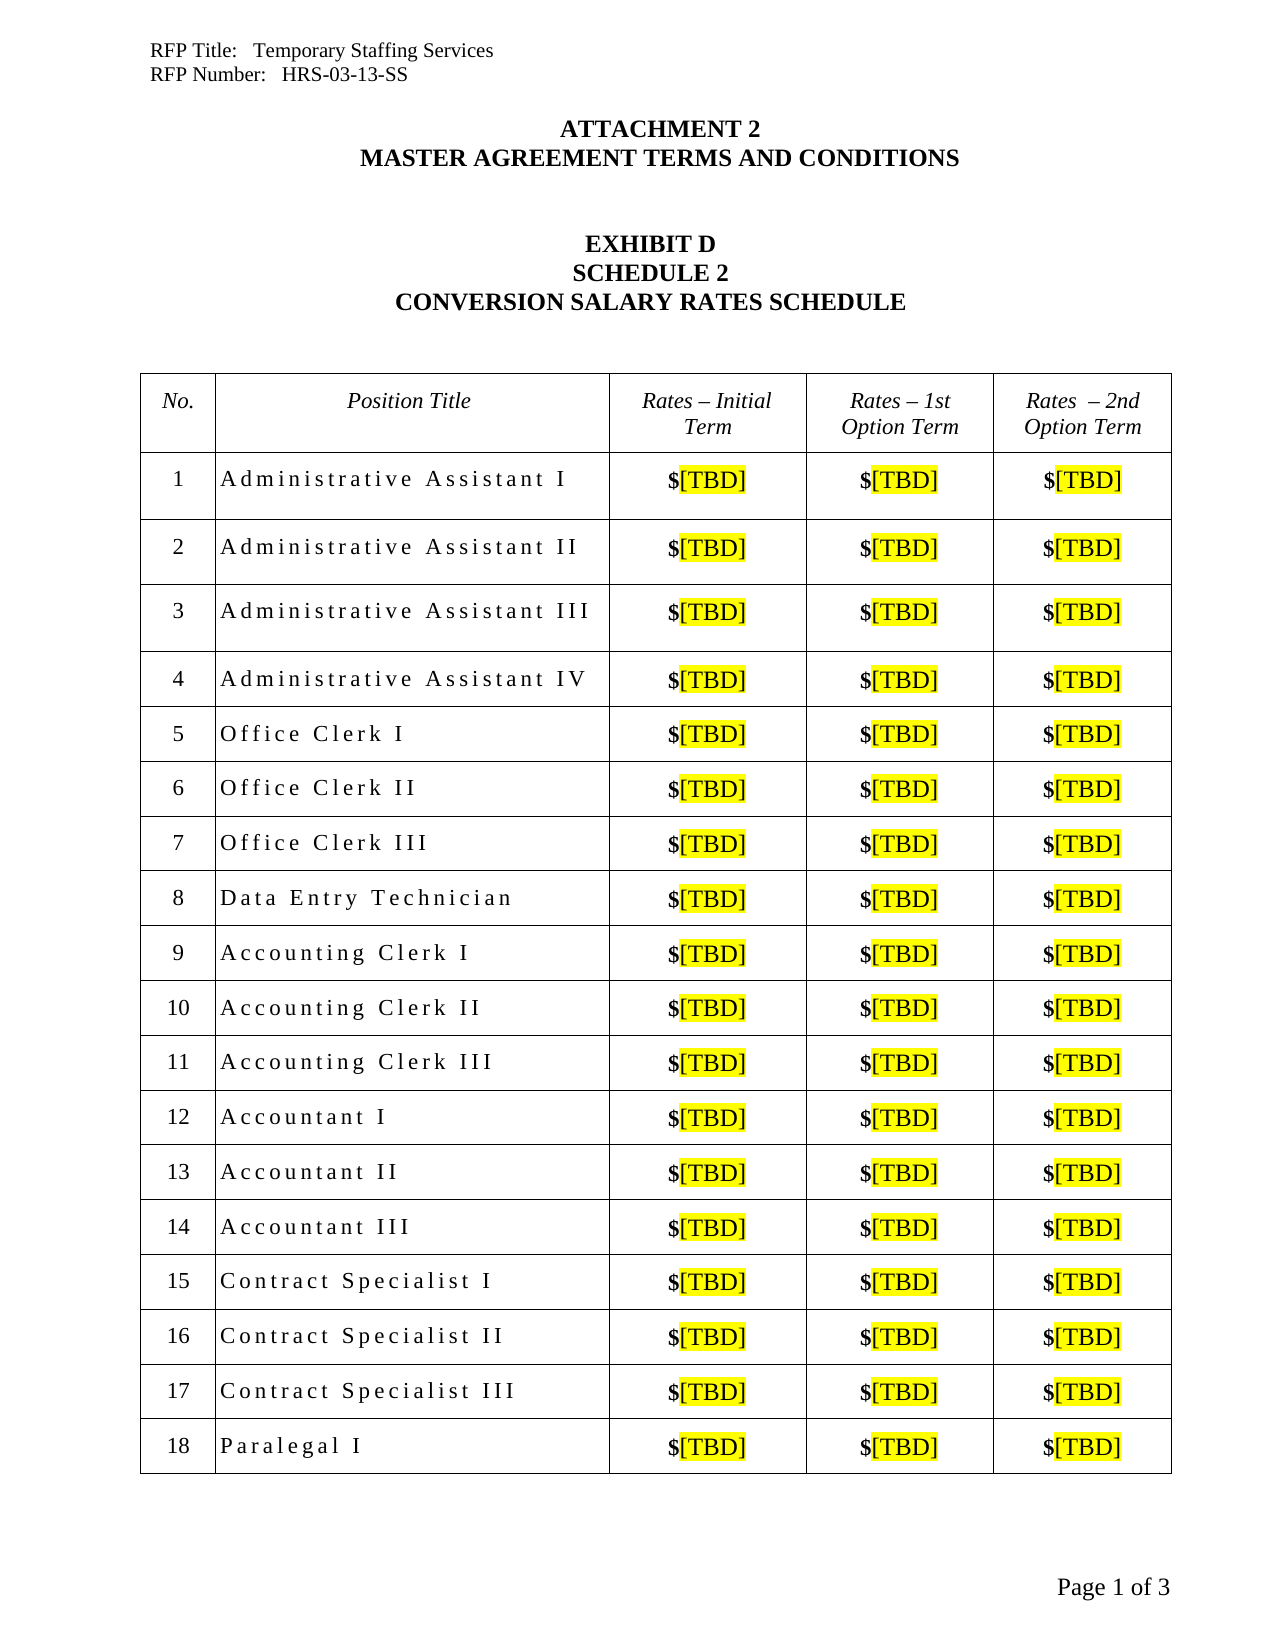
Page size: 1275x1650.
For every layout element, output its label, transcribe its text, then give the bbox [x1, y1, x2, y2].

table_cell 15 [141, 1255, 215, 1309]
table_cell $[TBD] [994, 585, 1171, 651]
table_cell $[TBD] [610, 1091, 806, 1144]
table_cell 14 [141, 1200, 215, 1254]
table_cell $[TBD] [610, 762, 806, 816]
text Conversion Salary Rates SCHEDULE [150, 287, 1151, 316]
table_cell $[TBD] [994, 817, 1171, 870]
table_cell 12 [141, 1091, 215, 1144]
table_cell $[TBD] [807, 707, 993, 761]
text EXHIBIT D [150, 229, 1151, 258]
table_cell $[TBD] [807, 652, 993, 706]
table_header Rates – 1st Option Term [807, 374, 993, 452]
table_cell $[TBD] [807, 1419, 993, 1473]
table_cell $[TBD] [807, 520, 993, 584]
table_cell $[TBD] [610, 871, 806, 925]
table_cell $[TBD] [807, 1310, 993, 1363]
table_cell 7 [141, 817, 215, 870]
table_cell Accounting Clerk I [216, 926, 609, 980]
table_cell 9 [141, 926, 215, 980]
table_cell $[TBD] [807, 1255, 993, 1309]
table_cell $[TBD] [994, 1036, 1171, 1089]
table_cell Data Entry Technician [216, 871, 609, 925]
table_cell 10 [141, 981, 215, 1035]
table_cell $[TBD] [610, 817, 806, 870]
table_cell Office Clerk I [216, 707, 609, 761]
table_cell 1 [141, 453, 215, 519]
table_cell $[TBD] [610, 1365, 806, 1418]
table_cell $[TBD] [994, 926, 1171, 980]
table_cell Paralegal I [216, 1419, 609, 1473]
table_cell $[TBD] [807, 981, 993, 1035]
table_cell $[TBD] [610, 652, 806, 706]
table_cell $[TBD] [610, 1145, 806, 1199]
table_cell $[TBD] [807, 817, 993, 870]
table_cell $[TBD] [610, 1255, 806, 1309]
table_cell Accounting Clerk II [216, 981, 609, 1035]
table_cell $[TBD] [994, 1310, 1171, 1363]
table_cell 3 [141, 585, 215, 651]
table_cell $[TBD] [610, 585, 806, 651]
table_cell 2 [141, 520, 215, 584]
table_cell 5 [141, 707, 215, 761]
table_cell $[TBD] [610, 1419, 806, 1473]
table_cell 4 [141, 652, 215, 706]
table_cell $[TBD] [994, 981, 1171, 1035]
table_cell $[TBD] [994, 871, 1171, 925]
table_cell $[TBD] [994, 520, 1171, 584]
table_cell Contract Specialist II [216, 1310, 609, 1363]
table_cell $[TBD] [610, 1200, 806, 1254]
table_cell $[TBD] [994, 1255, 1171, 1309]
table_cell $[TBD] [994, 1091, 1171, 1144]
table_cell $[TBD] [807, 871, 993, 925]
table_cell $[TBD] [610, 1036, 806, 1089]
table_cell Accountant I [216, 1091, 609, 1144]
table_cell $[TBD] [807, 762, 993, 816]
table_cell 18 [141, 1419, 215, 1473]
table_cell Office Clerk III [216, 817, 609, 870]
table_header No. [141, 374, 215, 452]
table_cell $[TBD] [994, 453, 1171, 519]
table_cell Contract Specialist III [216, 1365, 609, 1418]
table_cell 11 [141, 1036, 215, 1089]
table_cell Administrative Assistant I [216, 453, 609, 519]
table_cell Office Clerk II [216, 762, 609, 816]
table_cell $[TBD] [807, 453, 993, 519]
table_cell $[TBD] [610, 1310, 806, 1363]
table_cell $[TBD] [610, 707, 806, 761]
table_cell $[TBD] [807, 1145, 993, 1199]
table_cell $[TBD] [807, 926, 993, 980]
table_cell 16 [141, 1310, 215, 1363]
table_cell Administrative Assistant IV [216, 652, 609, 706]
table_cell Accounting Clerk III [216, 1036, 609, 1089]
text SCHEDULE 2 [150, 258, 1151, 287]
table_cell 8 [141, 871, 215, 925]
table_header Rates – Initial Term [610, 374, 806, 452]
table_cell $[TBD] [994, 1200, 1171, 1254]
table_header Rates – 2nd Option Term [994, 374, 1171, 452]
table_cell $[TBD] [994, 707, 1171, 761]
table_cell Administrative Assistant III [216, 585, 609, 651]
table_header Position Title [216, 374, 609, 452]
table_cell $[TBD] [610, 926, 806, 980]
table_cell $[TBD] [807, 1365, 993, 1418]
table_cell $[TBD] [994, 1419, 1171, 1473]
table_cell $[TBD] [807, 1200, 993, 1254]
table_cell $[TBD] [610, 520, 806, 584]
table_cell $[TBD] [807, 1091, 993, 1144]
table_cell $[TBD] [807, 1036, 993, 1089]
table_cell Accountant III [216, 1200, 609, 1254]
table_cell Contract Specialist I [216, 1255, 609, 1309]
table_cell $[TBD] [994, 652, 1171, 706]
table_cell $[TBD] [994, 1145, 1171, 1199]
table_cell 13 [141, 1145, 215, 1199]
table_cell $[TBD] [610, 453, 806, 519]
table_cell 17 [141, 1365, 215, 1418]
table_cell 6 [141, 762, 215, 816]
table_cell $[TBD] [807, 585, 993, 651]
table_cell $[TBD] [994, 1365, 1171, 1418]
table_cell $[TBD] [610, 981, 806, 1035]
table_cell Accountant II [216, 1145, 609, 1199]
table_cell $[TBD] [994, 762, 1171, 816]
table_cell Administrative Assistant II [216, 520, 609, 584]
